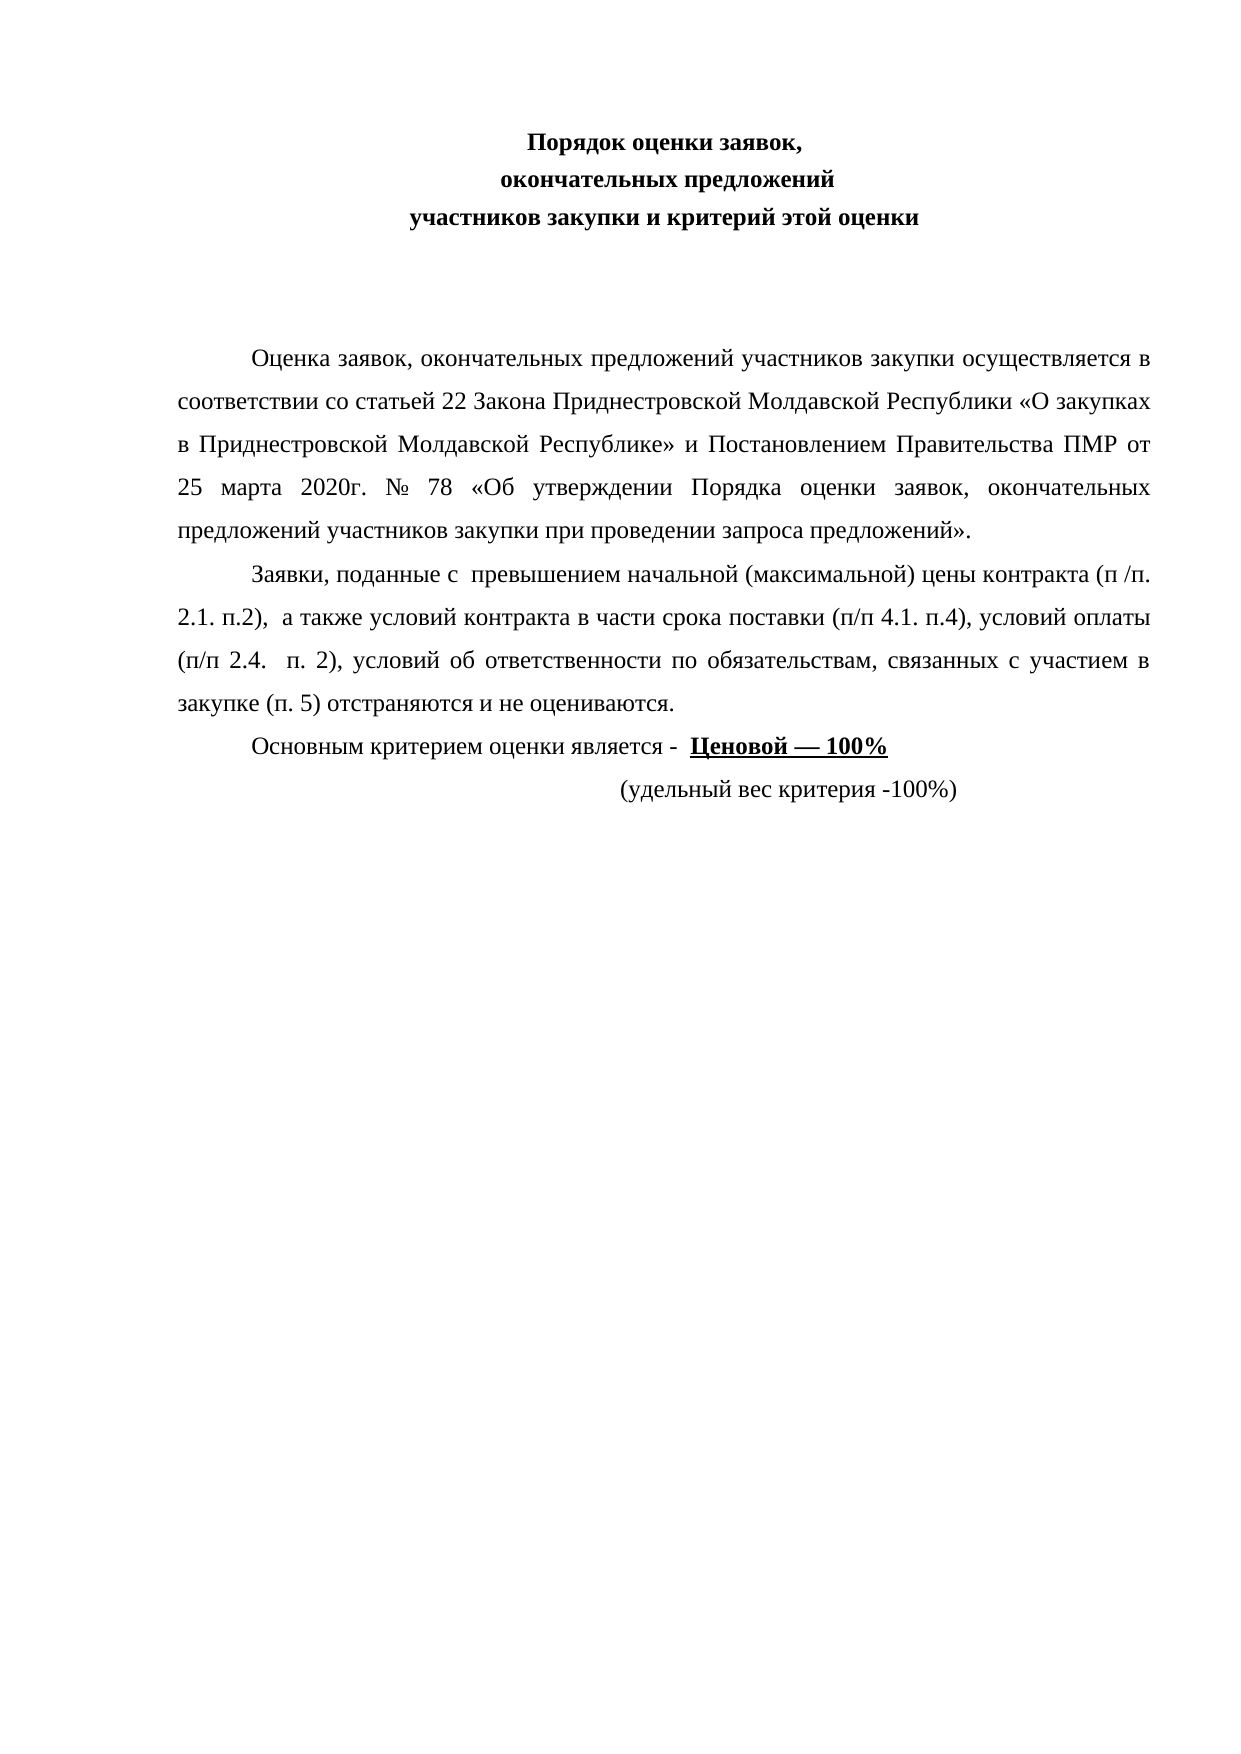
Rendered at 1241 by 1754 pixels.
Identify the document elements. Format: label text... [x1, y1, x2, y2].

text Заявки, поданные с превышением начальной (максимальной) цены контракта (п /п. 2.1. п.2), а также условий контракта в части срока поставки (п/п 4.1. п.4), условий оплаты (п/п 2.4. п. 2), условий об ответственности по обязательствам, связанных с участием в закупке (п. 5) отстраняются и не оцениваются. [177, 559, 1152, 717]
text (удельный вес критерия -100%) [546, 774, 1152, 803]
text участников закупки и критерий этой оценки [177, 193, 1152, 231]
text Порядок оценки заявок, [177, 118, 1152, 156]
text окончательных предложений [177, 156, 1152, 193]
text Основным критерием оценки является - Ценовой — 100% [177, 731, 1152, 760]
text Оценка заявок, окончательных предложений участников закупки осуществляется в соответствии со статьей 22 Закона Приднестровской Молдавской Республики «О закупках в Приднестровской Молдавской Республике» и Постановлением Правительства ПМР от 25 марта 2020г. № 78 «Об утверждении Порядка оценки заявок, окончательных предложений участников закупки при проведении запроса предложений». [177, 343, 1152, 544]
